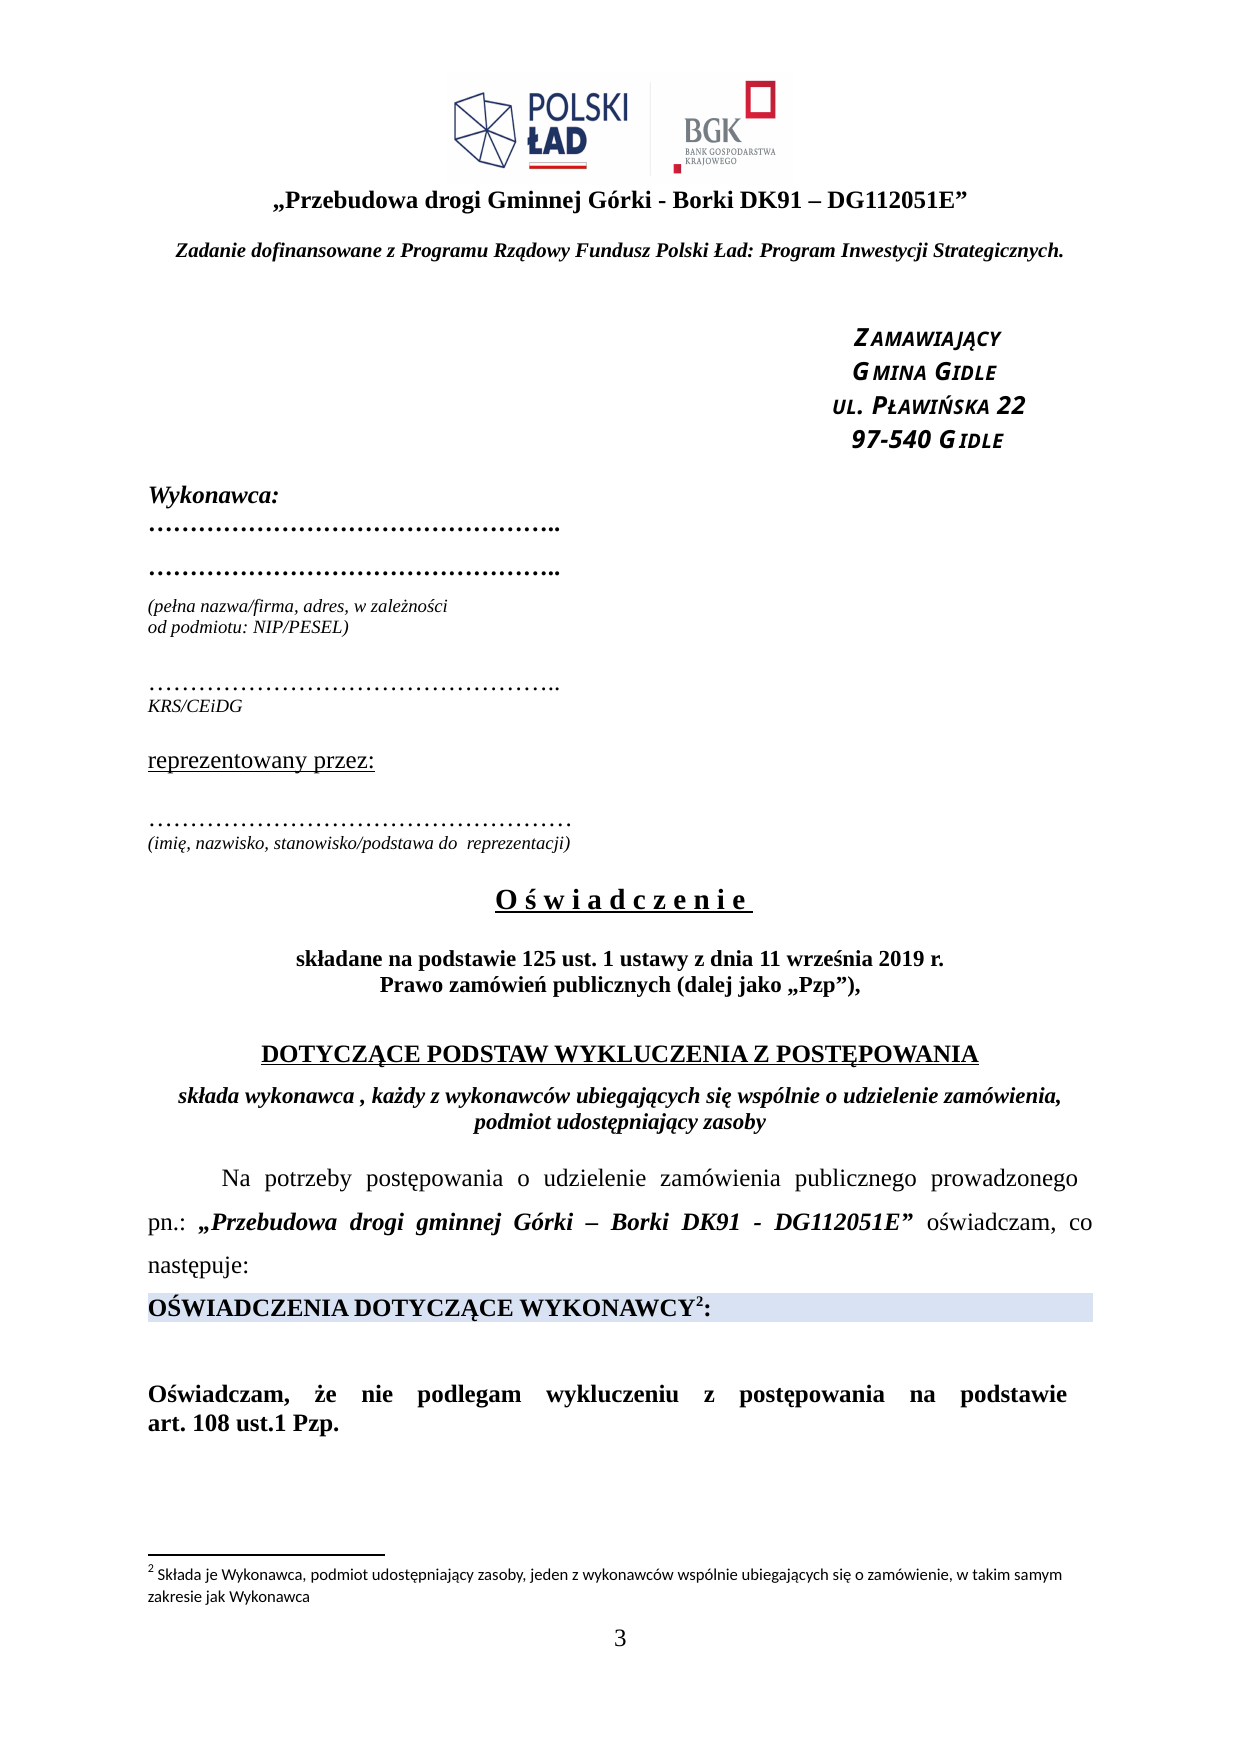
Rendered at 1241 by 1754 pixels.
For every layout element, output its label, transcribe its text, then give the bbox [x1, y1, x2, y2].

text Oświadczam, że nie podlegam wykluczeniu z postępowania na podstawie art. 108 ust.1 Pzp. [148, 1379, 1093, 1437]
text Prawo zamówień publicznych (dalej jako „Pzp”), [148, 971, 1093, 998]
text (imię, nazwisko, stanowisko/podstawa do reprezentacji) [148, 832, 620, 853]
text (pełna nazwa/firma, adres, w zależności od podmiotu: NIP/PESEL) [148, 595, 472, 638]
text ………………………………………….. [148, 638, 561, 695]
text ………………………………………….. [148, 552, 1093, 580]
subtitle Zamawiający [148, 319, 1093, 353]
picture [445, 73, 795, 185]
text reprezentowany przez: [148, 746, 1093, 774]
text O ś w i a d c z e n i e [148, 882, 1093, 916]
subtitle ul. Pławińska 22 [148, 387, 1093, 422]
text OŚWIADCZENIA DOTYCZĄCE WYKONAWCY: [148, 1293, 1093, 1322]
text ………………………………………….. [148, 508, 1093, 537]
text składa wykonawca , każdy z wykonawców ubiegających się wspólnie o udzielenie zamówienia, podmiot udostępniający zasoby [148, 1082, 1093, 1135]
text Na potrzeby postępowania o udzielenie zamówienia publicznego prowadzonego pn.: „Przebudowa drogi gminnej Górki – Borki DK91 - DG112051E” oświadczam, co następuje: [148, 1163, 1093, 1278]
text …………………………………………… [148, 803, 576, 832]
subtitle 97-540 Gidle [148, 422, 1093, 456]
subtitle Wykonawca: [148, 480, 1093, 508]
subtitle Gmina Gidle [148, 353, 1093, 387]
text składane na podstawie 125 ust. 1 ustawy z dnia 11 września 2019 r. [148, 945, 1093, 971]
text KRS/CEiDG [148, 695, 472, 717]
text DOTYCZĄCE PODSTAW WYKLUCZENIA Z POSTĘPOWANIA [148, 1039, 1093, 1068]
